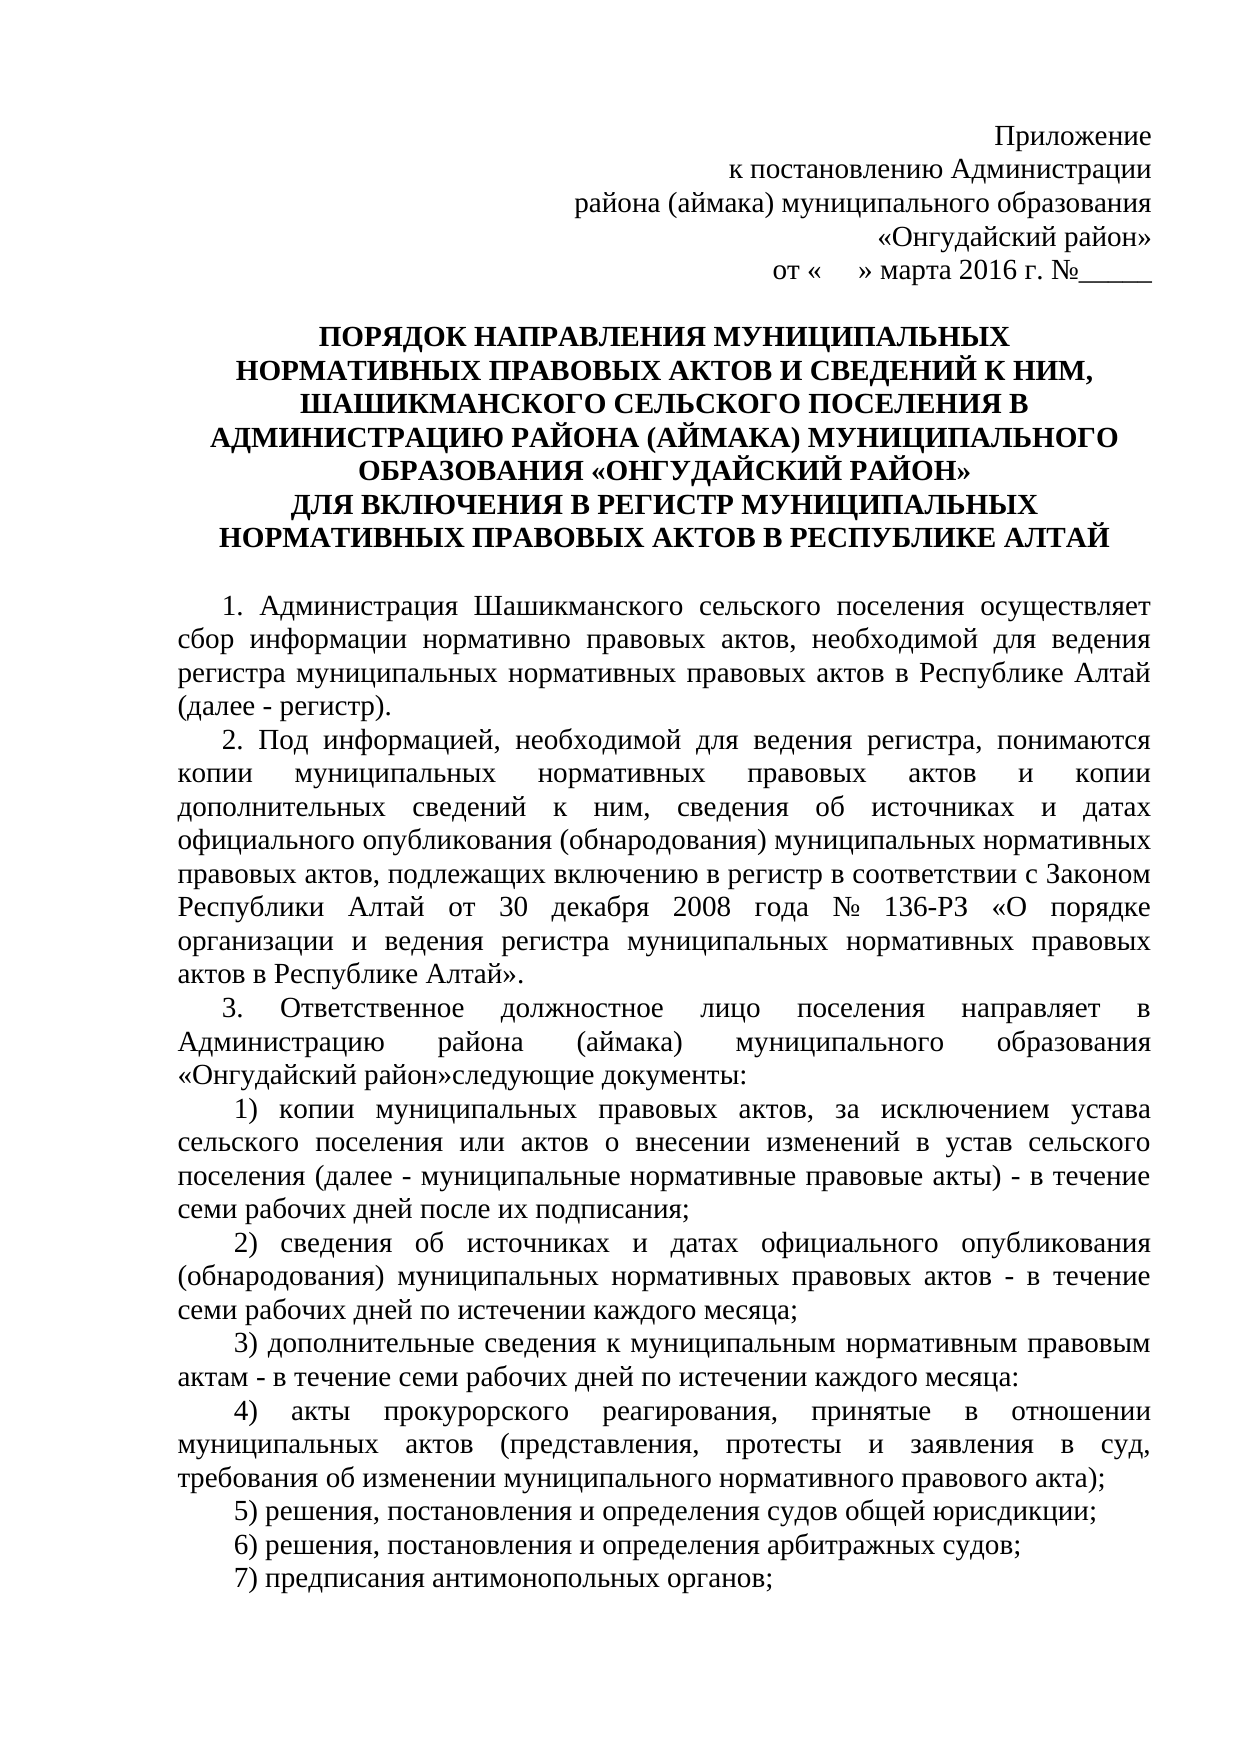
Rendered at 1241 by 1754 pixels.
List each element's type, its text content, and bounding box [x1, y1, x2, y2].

text 3. Ответственное должностное лицо поселения направляет в Администрацию района (аймака) муниципального образования «Онгудайский район»следующие документы: [177, 990, 1152, 1091]
text от « » марта 2016 г. №_____ [177, 252, 1152, 286]
text 2) сведения об источниках и датах официального опубликования (обнародования) муниципальных нормативных правовых актов - в течение семи рабочих дней по истечении каждого месяца; [177, 1225, 1152, 1326]
text 1) копии муниципальных правовых актов, за исключением устава сельского поселения или актов о внесении изменений в устав сельского поселения (далее - муниципальные нормативные правовые акты) - в течение семи рабочих дней после их подписания; [177, 1091, 1152, 1225]
text 3) дополнительные сведения к муниципальным нормативным правовым актам - в течение семи рабочих дней по истечении каждого месяца: [177, 1326, 1152, 1393]
text к постановлению Администрации [177, 152, 1152, 185]
text 2. Под информацией, необходимой для ведения регистра, понимаются копии муниципальных нормативных правовых актов и копии дополнительных сведений к ним, сведения об источниках и датах официального опубликования (обнародования) муниципальных нормативных правовых актов, подлежащих включению в регистр в соответствии с Законом Республики Алтай от 30 декабря 2008 года № 136-РЗ «О порядке организации и ведения регистра муниципальных нормативных правовых актов в Республике Алтай». [177, 722, 1152, 990]
text 4) акты прокурорского реагирования, принятые в отношении муниципальных актов (представления, протесты и заявления в суд, требования об изменении муниципального нормативного правового акта); [177, 1393, 1152, 1493]
title НОРМАТИВНЫХ ПРАВОВЫХ АКТОВ В РЕСПУБЛИКЕ АЛТАЙ [177, 521, 1152, 554]
title ДЛЯ ВКЛЮЧЕНИЯ В РЕГИСТР МУНИЦИПАЛЬНЫХ [177, 487, 1152, 521]
text «Онгудайский район» [177, 219, 1152, 252]
text 5) решения, постановления и определения судов общей юрисдикции; [177, 1493, 1152, 1527]
title ПОРЯДОК НАПРАВЛЕНИЯ МУНИЦИПАЛЬНЫХ [177, 319, 1152, 353]
text 1. Администрация Шашикманского сельского поселения осуществляет сбор информации нормативно правовых актов, необходимой для ведения регистра муниципальных нормативных правовых актов в Республике Алтай (далее - регистр). [177, 588, 1152, 722]
text 7) предписания антимонопольных органов; [177, 1560, 1152, 1594]
text Приложение [177, 118, 1152, 152]
text 6) решения, постановления и определения арбитражных судов; [177, 1527, 1152, 1560]
title НОРМАТИВНЫХ ПРАВОВЫХ АКТОВ И СВЕДЕНИЙ К НИМ, ШАШИКМАНСКОГО СЕЛЬСКОГО ПОСЕЛЕНИЯ В АДМИНИСТРАЦИЮ РАЙОНА (АЙМАКА) МУНИЦИПАЛЬНОГО ОБРАЗОВАНИЯ «ОНГУДАЙСКИЙ РАЙОН» [177, 353, 1152, 487]
text района (аймака) муниципального образования [177, 185, 1152, 219]
